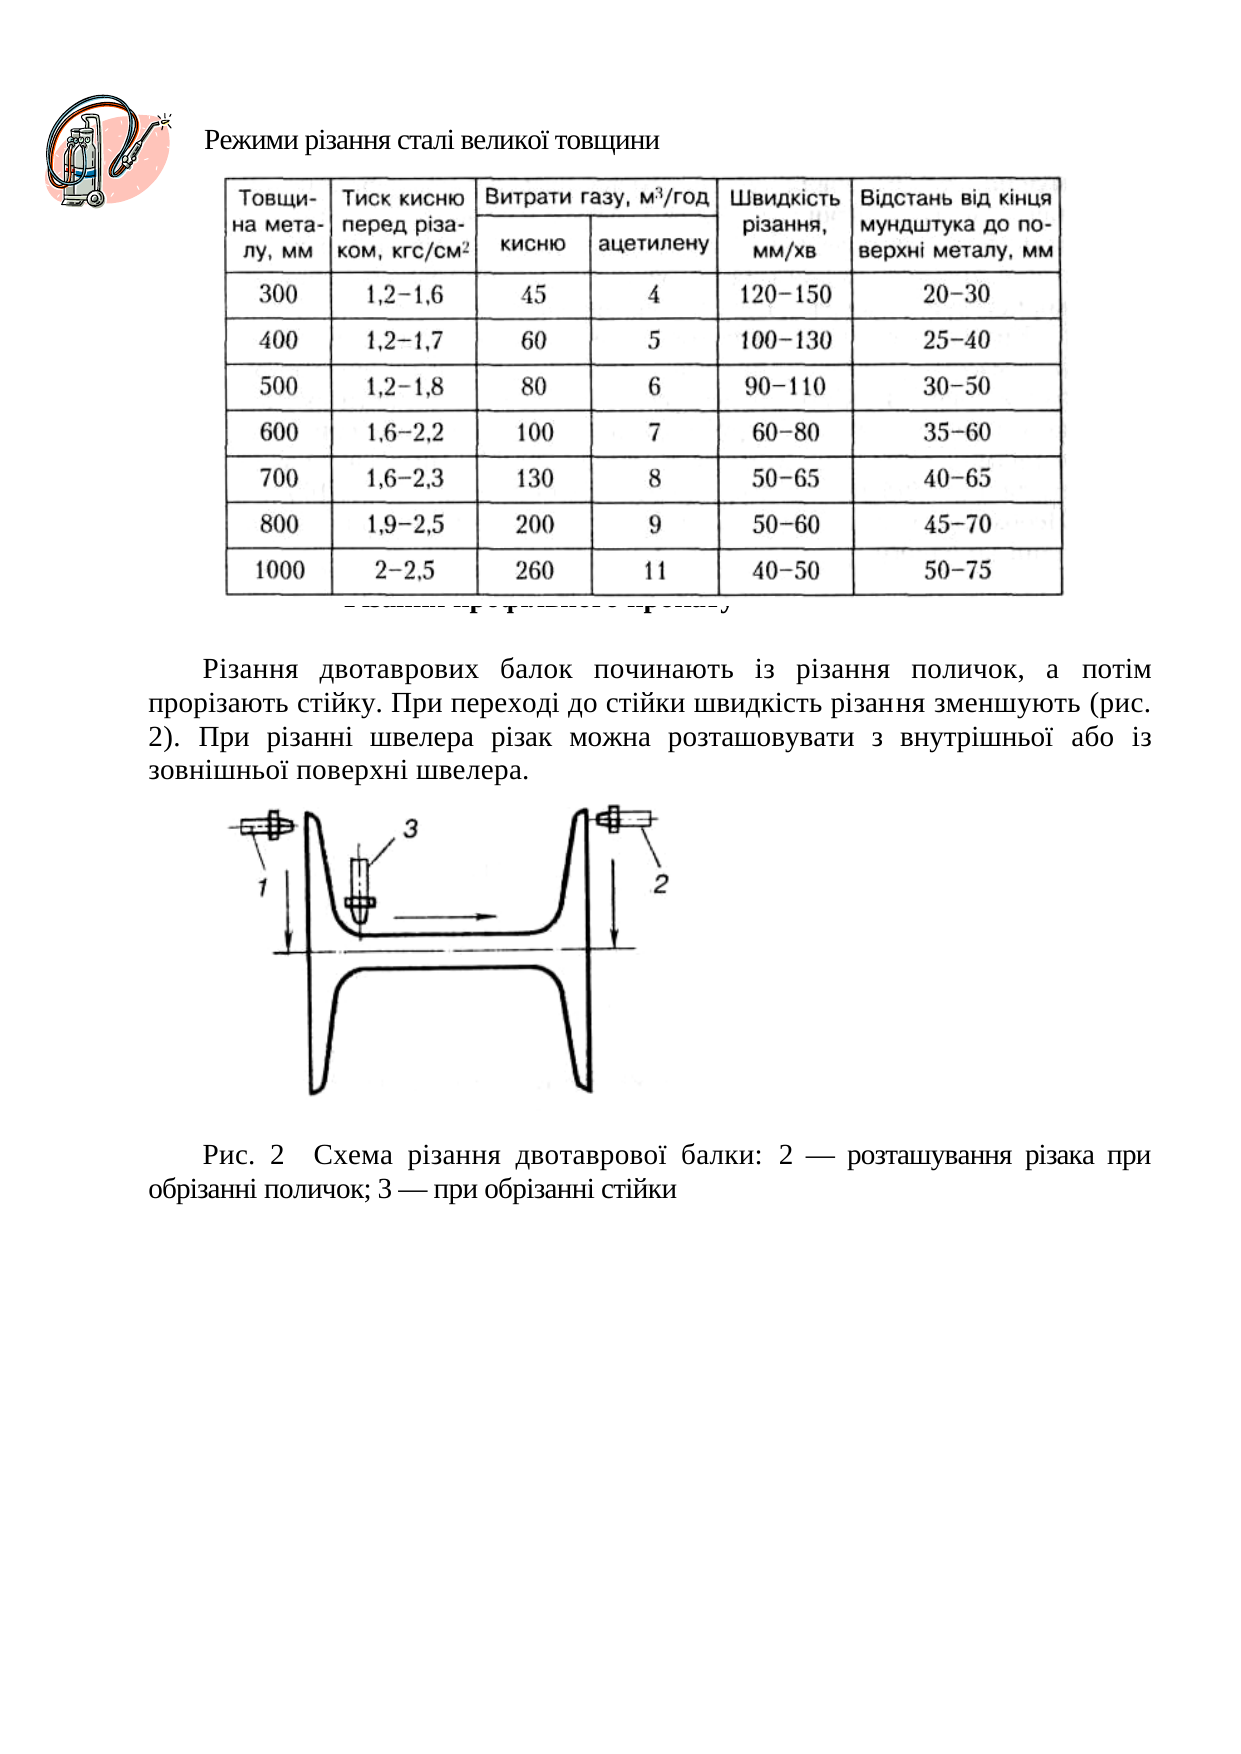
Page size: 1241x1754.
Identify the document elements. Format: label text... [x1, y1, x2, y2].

text Різання двотаврових балок починають із різання поличок, а потім прорізають стійку. При переході до стійки швидкість різання зменшують (рис. 2). При різанні швелера різак можна розташовувати з внутрішньої або із зовнішньої поверхні швелера. [148, 652, 1152, 786]
text Рис. 2 Схема різання двотаврової балки: 2 — розташування різака при обрізанні поличок; 3 — при обрізанні стійки [148, 1137, 1152, 1204]
picture [222, 796, 673, 1111]
text Різання профільного прокату [289, 580, 1152, 614]
picture [203, 168, 1068, 606]
text Режими різання сталі великої товщини [168, 122, 1152, 156]
